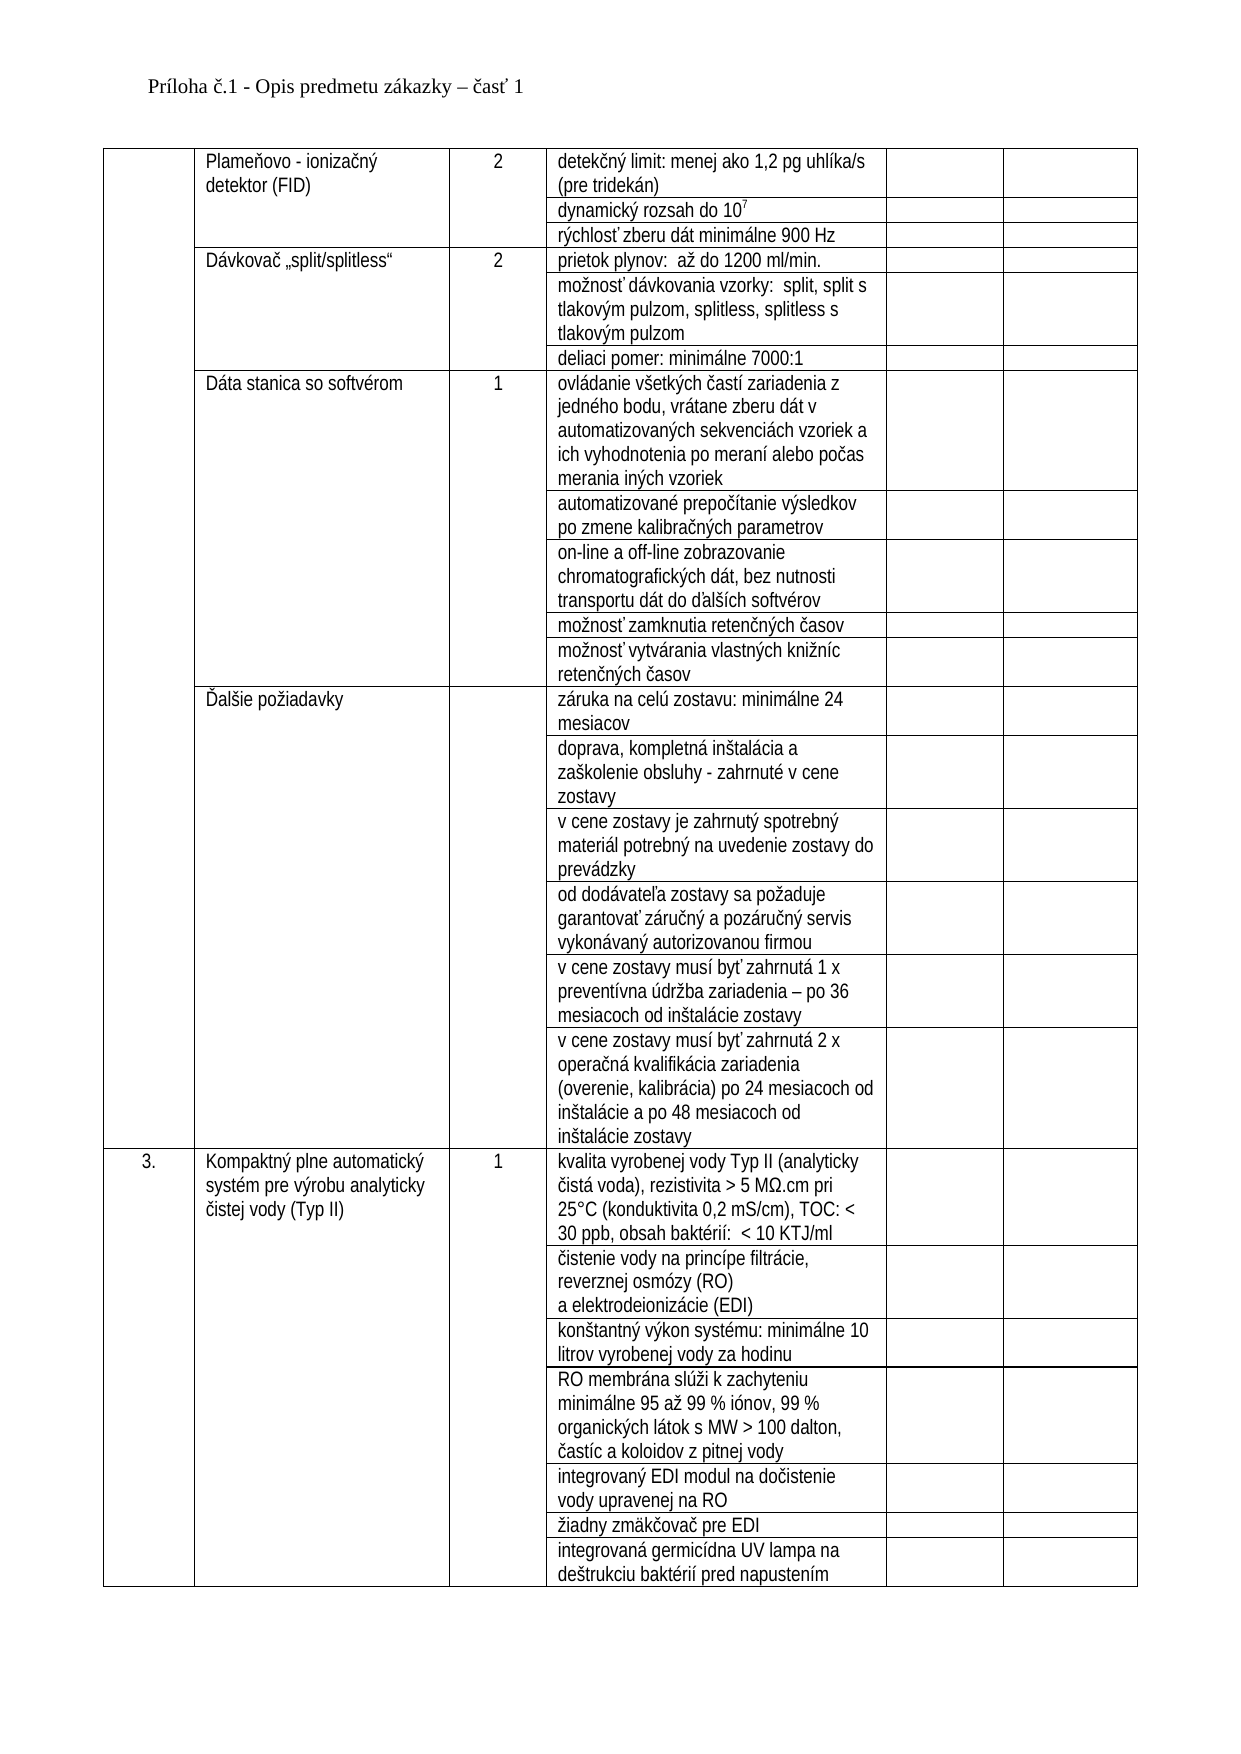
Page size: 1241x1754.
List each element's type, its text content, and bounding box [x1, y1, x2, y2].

table_cell [1004, 736, 1137, 808]
table_cell [887, 223, 1003, 247]
table_cell [887, 1246, 1003, 1317]
table_cell [887, 198, 1003, 222]
table_cell [1004, 491, 1137, 539]
table_cell [887, 149, 1003, 197]
table_cell [887, 613, 1003, 637]
table_cell možnosť zamknutia retenčných časov [547, 613, 886, 637]
table_cell [887, 491, 1003, 539]
table_cell Plameňovo - ionizačný detektor (FID) [195, 149, 449, 247]
table_cell Dáta stanica so softvérom [195, 371, 449, 686]
table_cell 2 [450, 248, 546, 369]
table_cell [1004, 955, 1137, 1027]
table_cell Kompaktný plne automatický systém pre výrobu analyticky čistej vody (Typ II) [195, 1149, 449, 1586]
table_cell [450, 687, 546, 1148]
table_cell [1004, 638, 1137, 686]
table_cell [1004, 371, 1137, 490]
table_cell [1004, 1368, 1137, 1463]
table_cell [887, 1028, 1003, 1148]
table_cell možnosť dávkovania vzorky: split, split s tlakovým pulzom, splitless, splitless s tlakovým pulzom [547, 273, 886, 344]
table_cell [1004, 613, 1137, 637]
table_cell kvalita vyrobenej vody Typ II (analyticky čistá voda), rezistivita > 5 MΩ.cm pri 25°C (konduktivita 0,2 mS/cm), TOC: < 30 ppb, obsah baktérií: < 10 KTJ/ml [547, 1149, 886, 1244]
table_cell [1004, 1513, 1137, 1537]
table_cell záruka na celú zostavu: minimálne 24 mesiacov [547, 687, 886, 735]
table_cell RO membrána slúži k zachyteniu minimálne 95 až 99 % iónov, 99 % organických látok s MW > 100 dalton, častíc a koloidov z pitnej vody [547, 1368, 886, 1463]
table_cell [1004, 882, 1137, 954]
table_cell [1004, 1149, 1137, 1244]
table_cell detekčný limit: menej ako 1,2 pg uhlíka/s (pre tridekán) [547, 149, 886, 197]
table_cell [1004, 198, 1137, 222]
table_cell doprava, kompletná inštalácia a zaškolenie obsluhy - zahrnuté v cene zostavy [547, 736, 886, 808]
table_cell [1004, 248, 1137, 272]
table_cell [1004, 1464, 1137, 1512]
table_cell [887, 248, 1003, 272]
table_cell od dodávateľa zostavy sa požaduje garantovať záručný a pozáručný servis vykonávaný autorizovanou firmou [547, 882, 886, 954]
table_cell [887, 1368, 1003, 1463]
table_cell 2 [450, 149, 546, 247]
table_cell 1 [450, 371, 546, 686]
table_cell automatizované prepočítanie výsledkov po zmene kalibračných parametrov [547, 491, 886, 539]
table_cell [887, 809, 1003, 881]
table_cell [887, 1513, 1003, 1537]
table_cell [1004, 1538, 1137, 1586]
table_cell on-line a off-line zobrazovanie chromatografických dát, bez nutnosti transportu dát do ďalších softvérov [547, 540, 886, 612]
table_cell [1004, 540, 1137, 612]
table_cell rýchlosť zberu dát minimálne 900 Hz [547, 223, 886, 247]
table_cell [1004, 223, 1137, 247]
table_cell [1004, 1028, 1137, 1148]
table_cell integrovaný EDI modul na dočistenie vody upravenej na RO [547, 1464, 886, 1512]
table_cell konštantný výkon systému: minimálne 10 litrov vyrobenej vody za hodinu [547, 1319, 886, 1366]
table_cell [1004, 1319, 1137, 1366]
table_cell [887, 736, 1003, 808]
table_cell [1004, 809, 1137, 881]
table_cell [887, 540, 1003, 612]
table_cell [1004, 149, 1137, 197]
table_cell [887, 346, 1003, 369]
table_cell ovládanie všetkých častí zariadenia z jedného bodu, vrátane zberu dát v automatizovaných sekvenciách vzoriek a ich vyhodnotenia po meraní alebo počas merania iných vzoriek [547, 371, 886, 490]
table_cell čistenie vody na princípe filtrácie, reverznej osmózy (RO) a elektrodeionizácie (EDI) [547, 1246, 886, 1317]
table_cell [887, 1464, 1003, 1512]
table_cell [887, 273, 1003, 344]
table_cell [1004, 346, 1137, 369]
table_cell [887, 687, 1003, 735]
table_cell [1004, 1246, 1137, 1317]
table_cell [887, 371, 1003, 490]
table_cell [1004, 273, 1137, 344]
table_cell [1004, 687, 1137, 735]
table_cell deliaci pomer: minimálne 7000:1 [547, 346, 886, 369]
table_cell Ďalšie požiadavky [195, 687, 449, 1148]
table_cell dynamický rozsah do 107 [547, 198, 886, 222]
table_cell 1 [450, 1149, 546, 1586]
table_cell možnosť vytvárania vlastných knižníc retenčných časov [547, 638, 886, 686]
table_cell v cene zostavy je zahrnutý spotrebný materiál potrebný na uvedenie zostavy do prevádzky [547, 809, 886, 881]
table_cell v cene zostavy musí byť zahrnutá 2 x operačná kvalifikácia zariadenia (overenie, kalibrácia) po 24 mesiacoch od inštalácie a po 48 mesiacoch od inštalácie zostavy [547, 1028, 886, 1148]
table_cell 3. [104, 1149, 194, 1586]
table_cell [887, 1149, 1003, 1244]
table_cell [887, 1538, 1003, 1586]
table_cell žiadny zmäkčovač pre EDI [547, 1513, 886, 1537]
table_cell v cene zostavy musí byť zahrnutá 1 x preventívna údržba zariadenia – po 36 mesiacoch od inštalácie zostavy [547, 955, 886, 1027]
table_cell [887, 955, 1003, 1027]
table_cell [887, 1319, 1003, 1366]
table_cell prietok plynov: až do 1200 ml/min. [547, 248, 886, 272]
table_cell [547, 1538, 886, 1586]
table_cell Dávkovač „split/splitless“ [195, 248, 449, 369]
table_cell [887, 882, 1003, 954]
table_cell [887, 638, 1003, 686]
